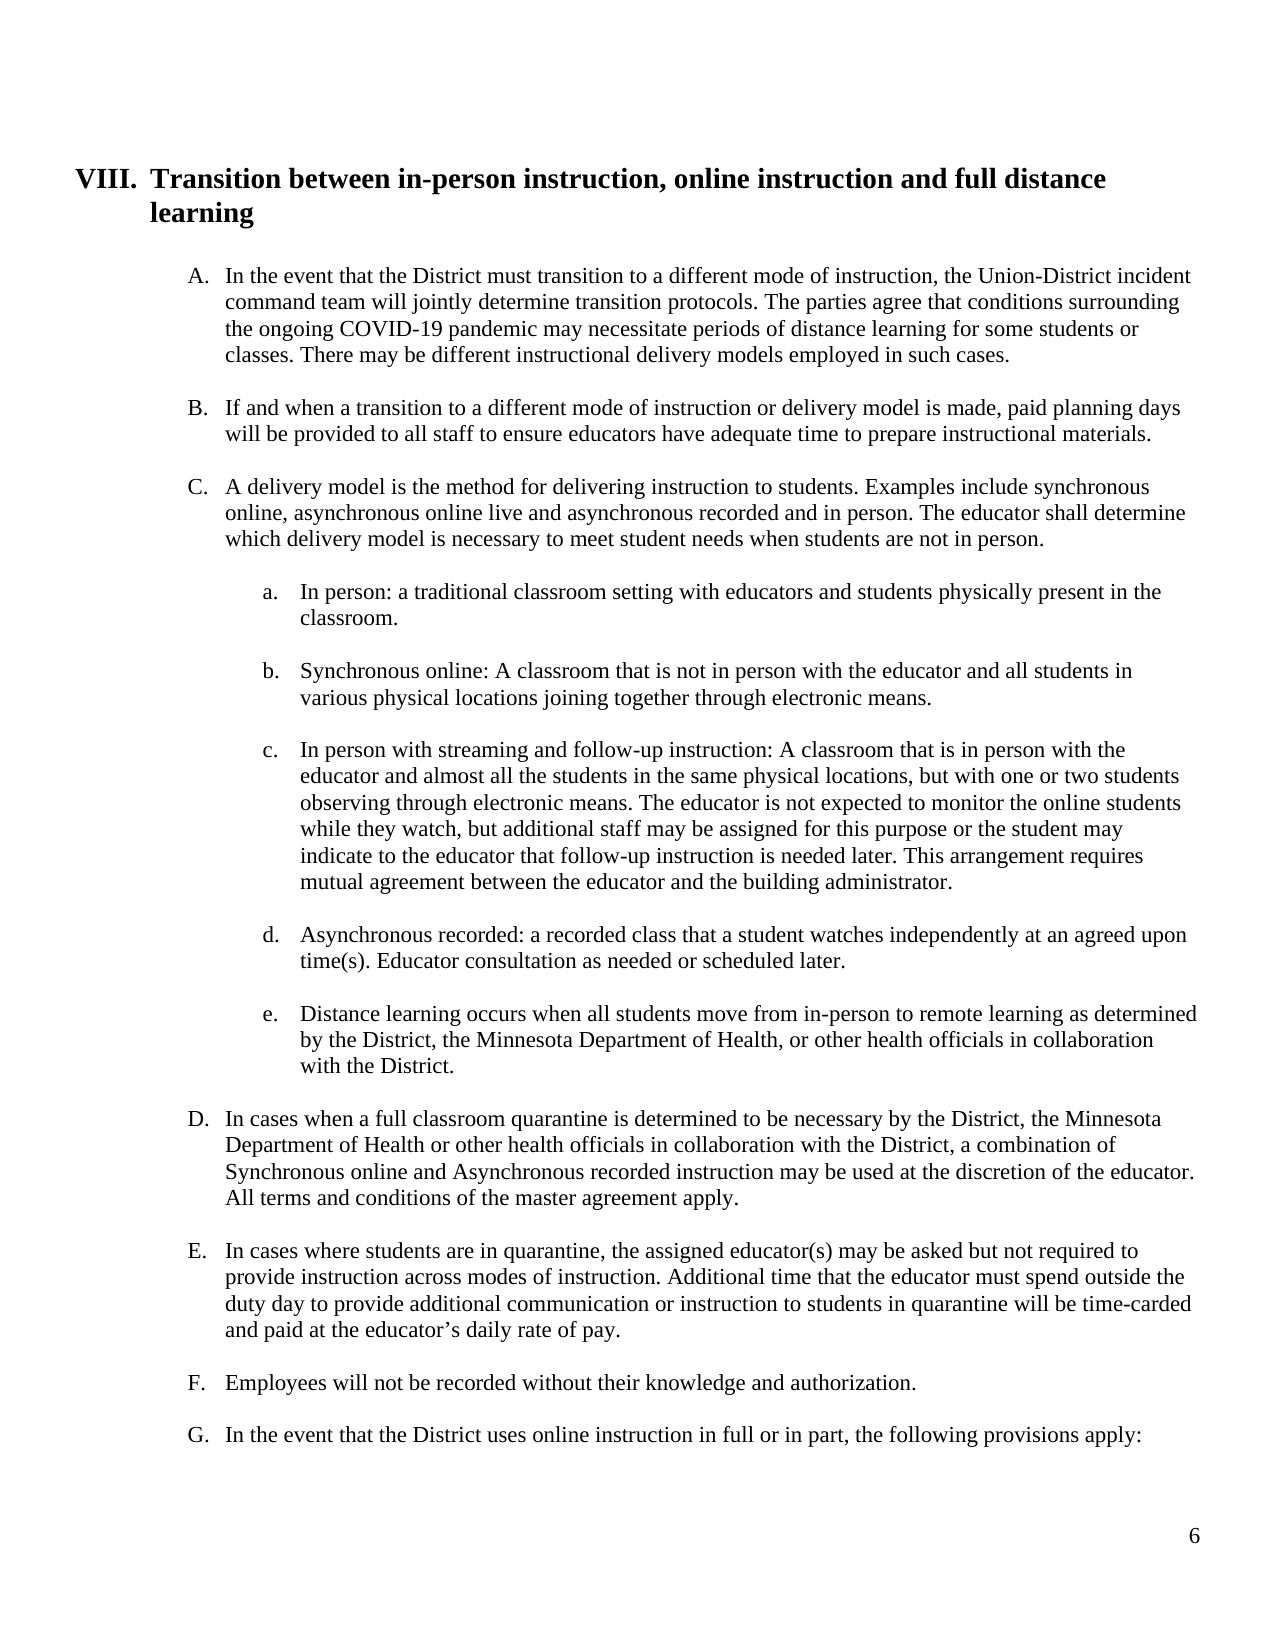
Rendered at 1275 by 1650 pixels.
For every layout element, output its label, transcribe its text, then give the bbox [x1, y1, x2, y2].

list Transition between in-person instruction, online instruction and full distance learning [75, 161, 1200, 228]
list In person: a traditional classroom setting with educators and students physically present in the classroom. [262, 578, 1200, 631]
list In the event that the District uses online instruction in full or in part, the following provisions apply: [187, 1421, 1200, 1448]
list Distance learning occurs when all students move from in-person to remote learning as determined by the District, the Minnesota Department of Health, or other health officials in collaboration with the District. [262, 1000, 1200, 1079]
list In person with streaming and follow-up instruction: A classroom that is in person with the educator and almost all the students in the same physical locations, but with one or two students observing through electronic means. The educator is not expected to monitor the online students while they watch, but additional staff may be assigned for this purpose or the student may indicate to the educator that follow-up instruction is needed later. This arrangement requires mutual agreement between the educator and the building administrator. [262, 736, 1200, 894]
list Synchronous online: A classroom that is not in person with the educator and all students in various physical locations joining together through electronic means. [262, 657, 1200, 710]
list Employees will not be recorded without their knowledge and authorization. [187, 1369, 1200, 1395]
list In the event that the District must transition to a different mode of instruction, the Union-District incident command team will jointly determine transition protocols. The parties agree that conditions surrounding the ongoing COVID-19 pandemic may necessitate periods of distance learning for some students or classes. There may be different instructional delivery models employed in such cases. [187, 262, 1200, 367]
list A delivery model is the method for delivering instruction to students. Examples include synchronous online, asynchronous online live and asynchronous recorded and in person. The educator shall determine which delivery model is necessary to meet student needs when students are not in person. [187, 473, 1200, 552]
list Asynchronous recorded: a recorded class that a student watches independently at an agreed upon time(s). Educator consultation as needed or scheduled later. [262, 921, 1200, 973]
list In cases when a full classroom quarantine is determined to be necessary by the District, the Minnesota Department of Health or other health officials in collaboration with the District, a combination of Synchronous online and Asynchronous recorded instruction may be used at the discretion of the educator. All terms and conditions of the master agreement apply. [187, 1105, 1200, 1211]
list If and when a transition to a different mode of instruction or delivery model is made, paid planning days will be provided to all staff to ensure educators have adequate time to prepare instructional materials. [187, 394, 1200, 446]
list In cases where students are in quarantine, the assigned educator(s) may be asked but not required to provide instruction across modes of instruction. Additional time that the educator must spend outside the duty day to provide additional communication or instruction to students in quarantine will be time-carded and paid at the educator’s daily rate of pay. [187, 1237, 1200, 1342]
